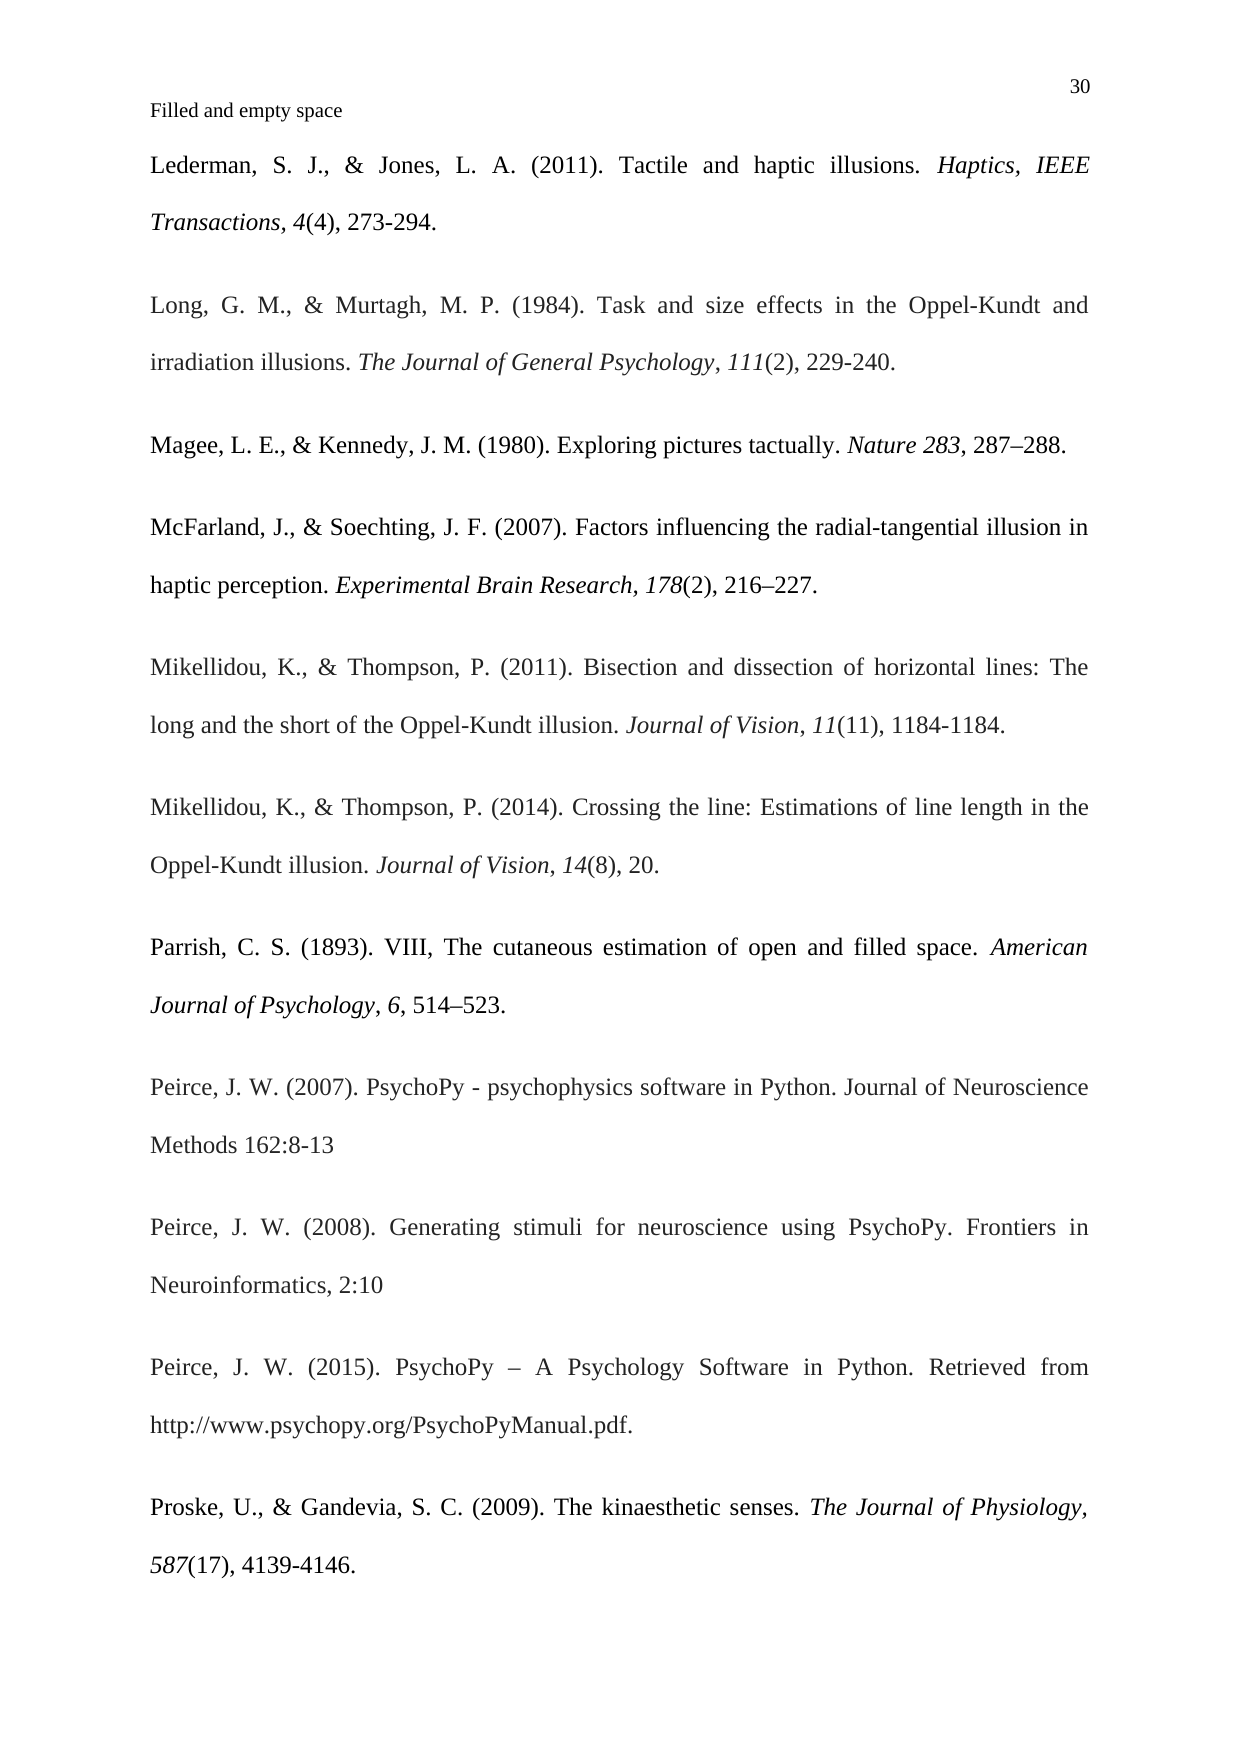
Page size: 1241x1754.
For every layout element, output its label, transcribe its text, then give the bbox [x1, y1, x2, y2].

text Mikellidou, K., & Thompson, P. (2014). Crossing the line: Estimations of line length in the Oppel-Kundt illusion. Journal of Vision, 14(8), 20. [150, 821, 1090, 879]
text Peirce, J. W. (2015). PsychoPy – A Psychology Software in Python. Retrieved from http://www.psychopy.org/PsychoPyManual.pdf. [150, 1381, 1090, 1439]
text Lederman, S. J., & Jones, L. A. (2011). Tactile and haptic illusions. Haptics, IEEE Transactions, 4(4), 273-294. [150, 179, 1090, 236]
text McFarland, J., & Soechting, J. F. (2007). Factors influencing the radial-tangential illusion in haptic perception. Experimental Brain Research, 178(2), 216–227. [150, 512, 1090, 599]
text Peirce, J. W. (2008). Generating stimuli for neuroscience using PsychoPy. Frontiers in Neuroinformatics, 2:10 [150, 1241, 1090, 1299]
text Long, G. M., & Murtagh, M. P. (1984). Task and size effects in the Oppel-Kundt and irradiation illusions. The Journal of General Psychology, 111(2), 229-240. [150, 319, 1090, 376]
text Mikellidou, K., & Thompson, P. (2011). Bisection and dissection of horizontal lines: The long and the short of the Oppel-Kundt illusion. Journal of Vision, 11(11), 1184-1184. [150, 681, 1090, 739]
text Proske, U., & Gandevia, S. C. (2009). The kinaesthetic senses. The Journal of Physiology, 587(17), 4139-4146. [150, 1492, 1090, 1579]
text Peirce, J. W. (2007). PsychoPy - psychophysics software in Python. Journal of Neuroscience Methods 162:8-13 [150, 1101, 1090, 1159]
text Parrish, C. S. (1893). VIII, The cutaneous estimation of open and filled space. American Journal of Psychology, 6, 514–523. [150, 932, 1090, 1019]
text Magee, L. E., & Kennedy, J. M. (1980). Exploring pictures tactually. Nature 283, 287–288. [150, 430, 1090, 459]
